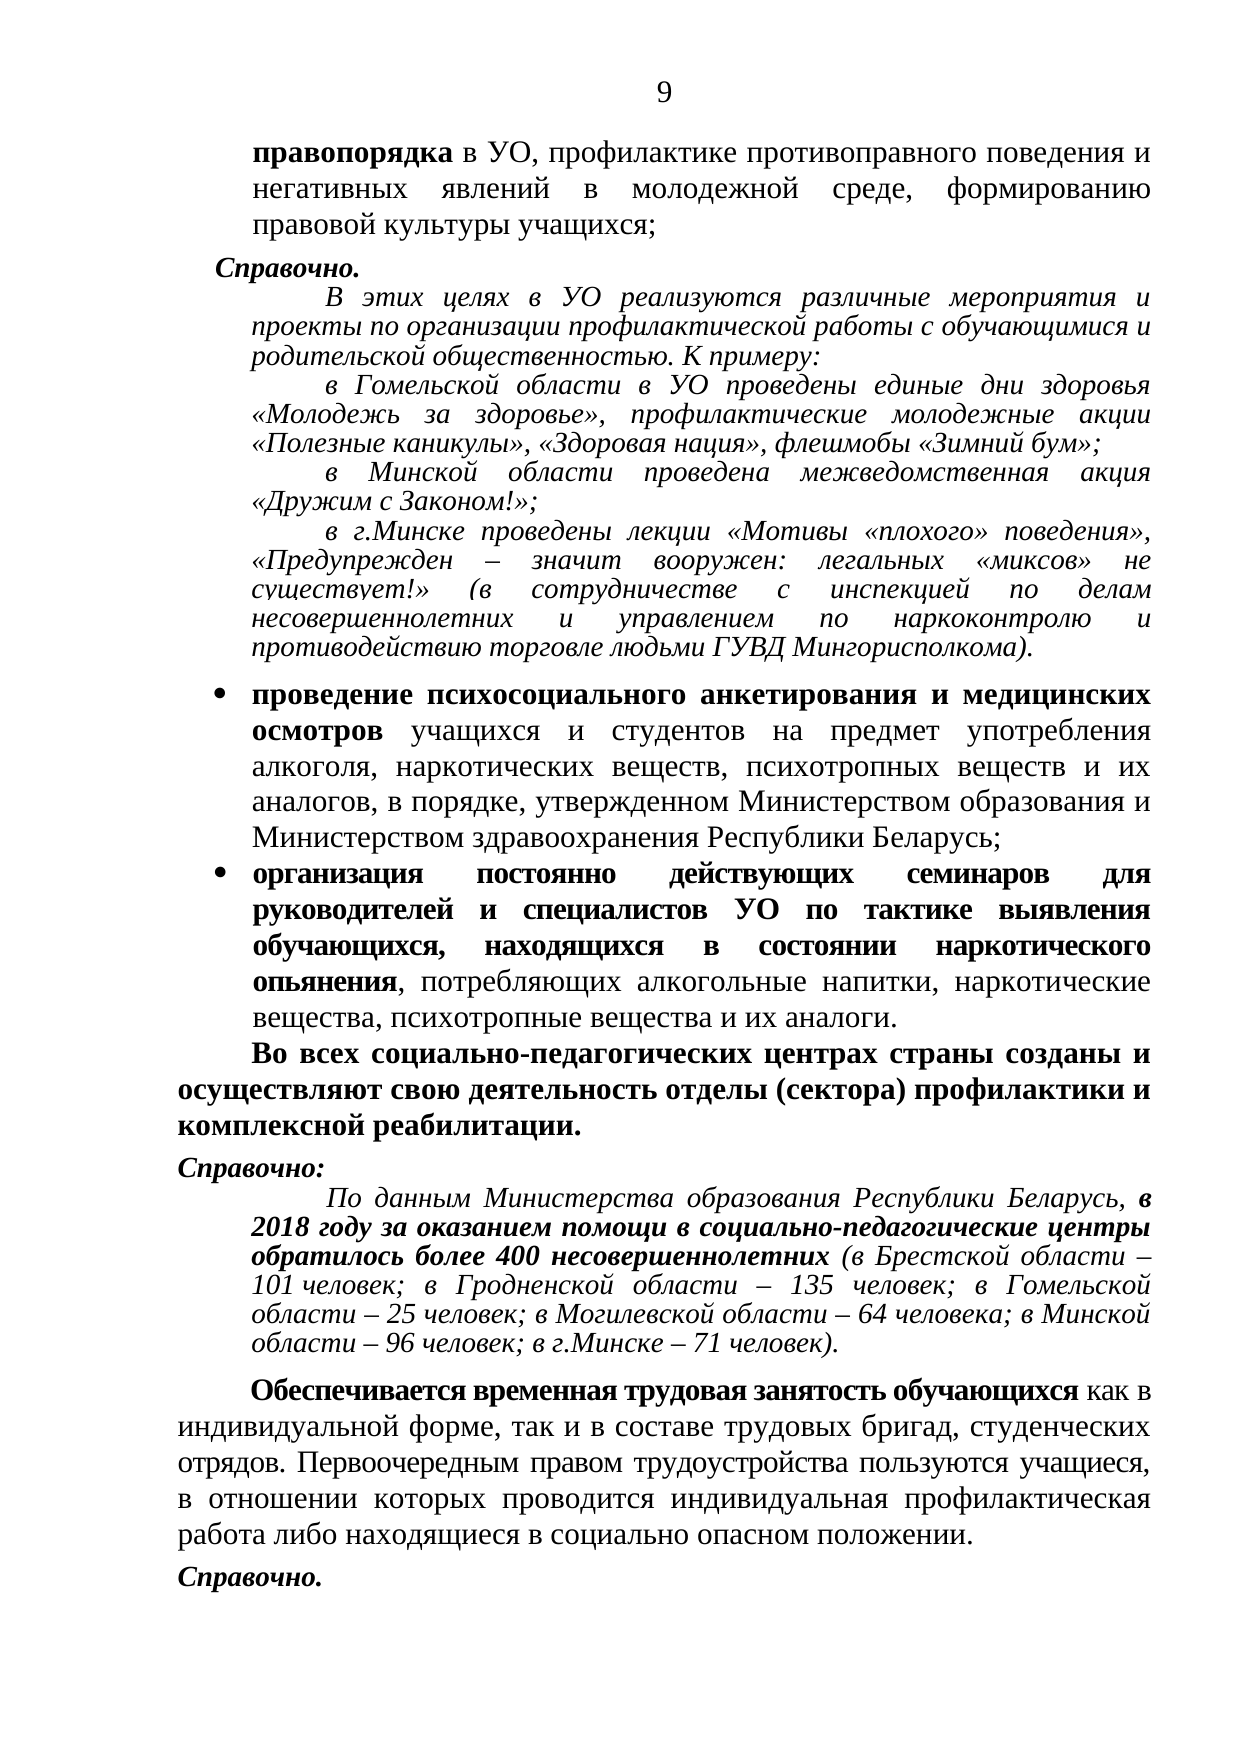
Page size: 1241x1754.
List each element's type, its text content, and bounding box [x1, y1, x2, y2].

text По данным Министерства образования Республики Беларусь, в 2018 году за оказанием помощи в социально-педагогические центры обратилось более 400 несовершеннолетних (в Брестской области – 101 человек; в Гродненской области – 135 человек; в Гомельской области – 25 человек; в Могилевской области – 64 человека; в Минской области – 96 человек; в г.Минске – 71 человек). [251, 1184, 1152, 1359]
text Во всех социально-педагогических центрах страны созданы и осуществляют свою деятельность отделы (сектора) профилактики и комплексной реабилитации. [177, 1034, 1152, 1142]
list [215, 134, 1152, 242]
text в Минской области проведена межведомственная акция «Дружим с Законом!»; [251, 458, 1152, 517]
text в г.Минске проведены лекции «Мотивы «плохого» поведения», «Предупрежден – значит вооружен: легальных «миксов» не существует!» (в сотрудничестве с инспекцией по делам несовершеннолетних и управлением по наркоконтролю и противодействию торговле людьми ГУВД Мингорисполкома). [251, 517, 1152, 662]
text Справочно. [215, 254, 1152, 283]
text В этих целях в УО реализуются различные мероприятия и проекты по организации профилактической работы с обучающимися и родительской общественностью. К примеру: [251, 283, 1152, 371]
list проведение психосоциального анкетирования и медицинских осмотров учащихся и студентов на предмет употребления алкоголя, наркотических веществ, психотропных веществ и их аналогов, в порядке, утвержденном Министерством образования и Министерством здравоохранения Республики Беларусь; [214, 675, 1152, 854]
list организация постоянно действующих семинаров для руководителей и специалистов УО по тактике выявления обучающихся, находящихся в состоянии наркотического опьянения, потребляющих алкогольные напитки, наркотические вещества, психотропные вещества и их аналоги. [215, 854, 1152, 1034]
text Обеспечивается временная трудовая занятость обучающихся как в индивидуальной форме, так и в составе трудовых бригад, студенческих отрядов. Первоочередным правом трудоустройства пользуются учащиеся, в отношении которых проводится индивидуальная профилактическая работа либо находящиеся в социально опасном положении. [177, 1371, 1152, 1551]
text в Гомельской области в УО проведены единые дни здоровья «Молодежь за здоровье», профилактические молодежные акции «Полезные каникулы», «Здоровая нация», флешмобы «Зимний бум»; [251, 371, 1152, 458]
text Справочно: [177, 1154, 1152, 1184]
text Справочно. [177, 1563, 1152, 1593]
